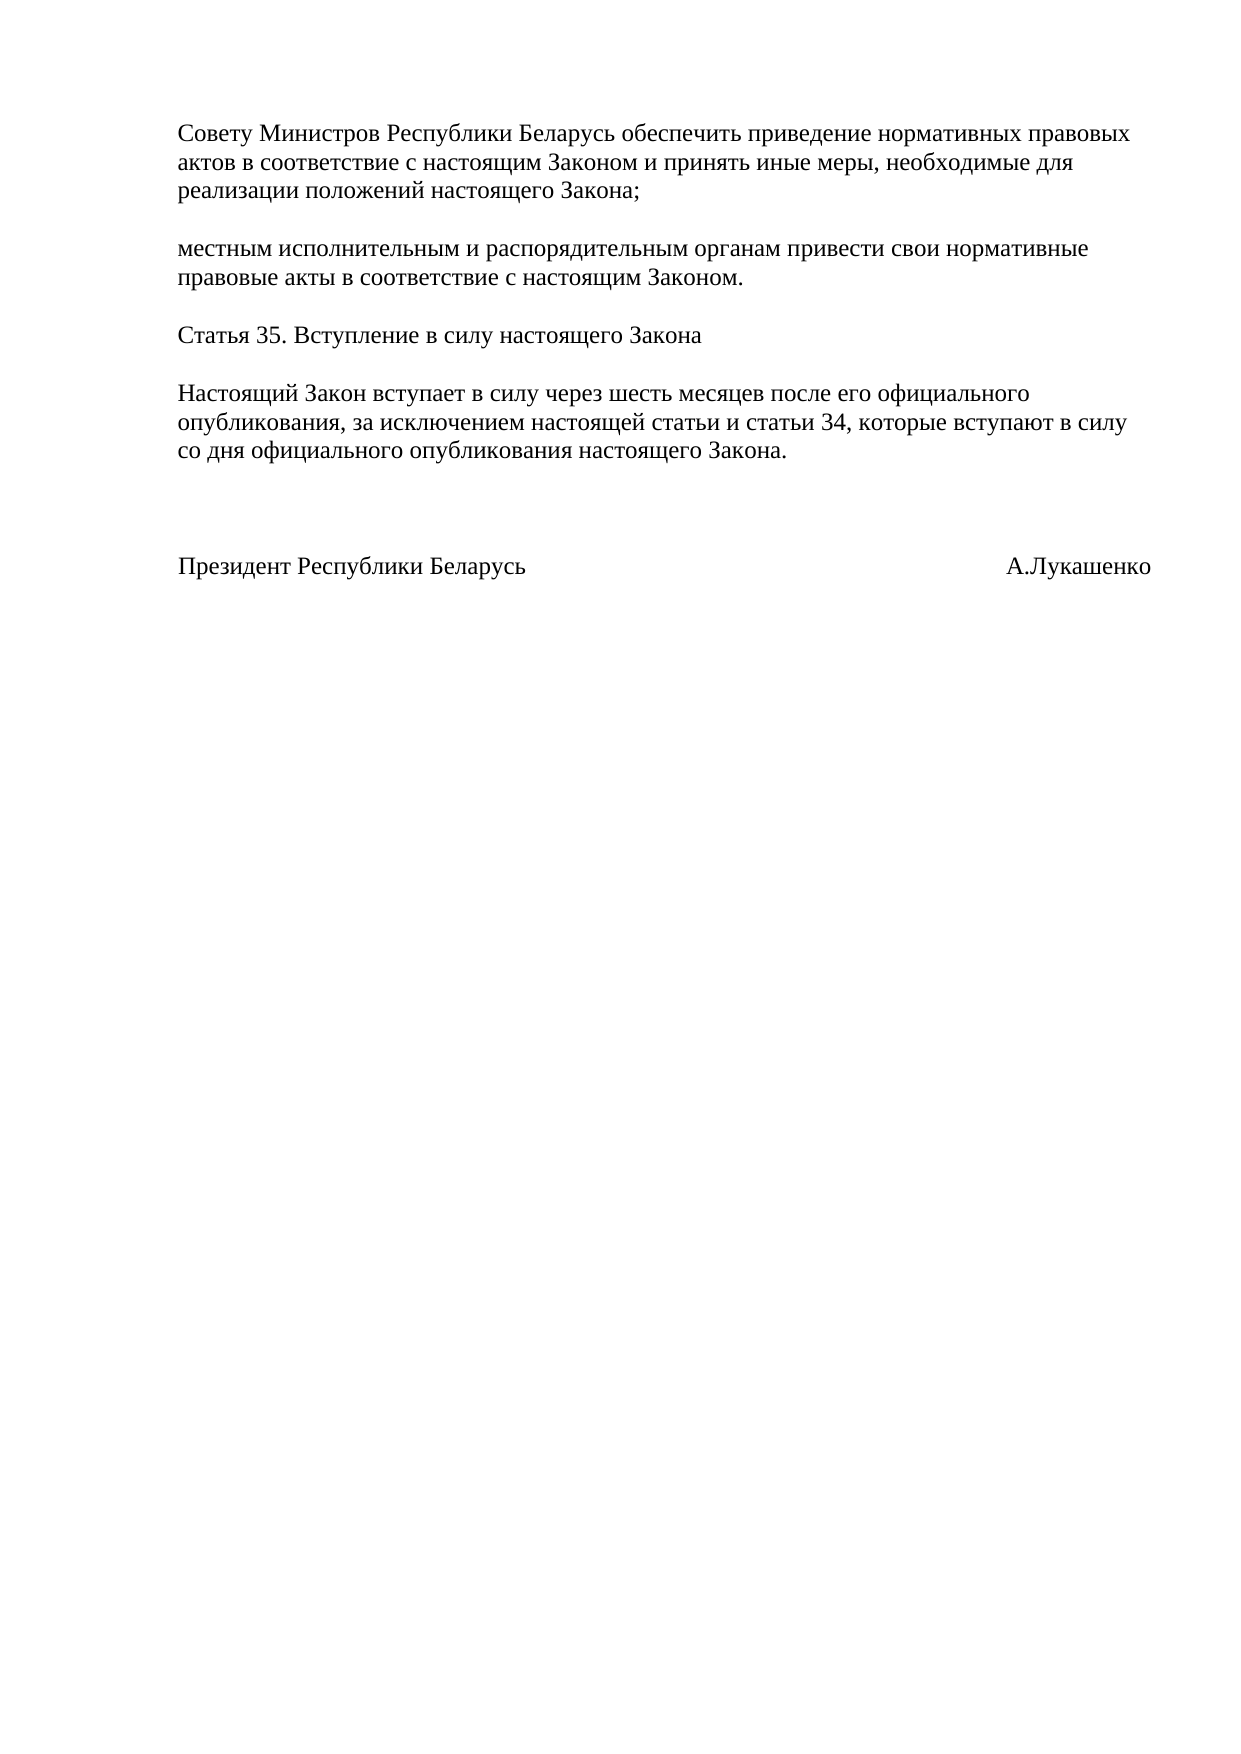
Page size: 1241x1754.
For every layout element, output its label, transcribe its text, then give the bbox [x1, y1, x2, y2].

table_header А.Лукашенко [664, 551, 1152, 580]
text Статья 35. Вступление в силу настоящего Закона [177, 320, 1152, 349]
text Совету Министров Республики Беларусь обеспечить приведение нормативных правовых актов в соответствие с настоящим Законом и принять иные меры, необходимые для реализации положений настоящего Закона; [177, 118, 1152, 204]
text Настоящий Закон вступает в силу через шесть месяцев после его официального опубликования, за исключением настоящей статьи и статьи 34, которые вступают в силу со дня официального опубликования настоящего Закона. [177, 378, 1152, 464]
table_header Президент Республики Беларусь [177, 551, 664, 580]
text местным исполнительным и распорядительным органам привести свои нормативные правовые акты в соответствие с настоящим Законом. [177, 233, 1152, 291]
